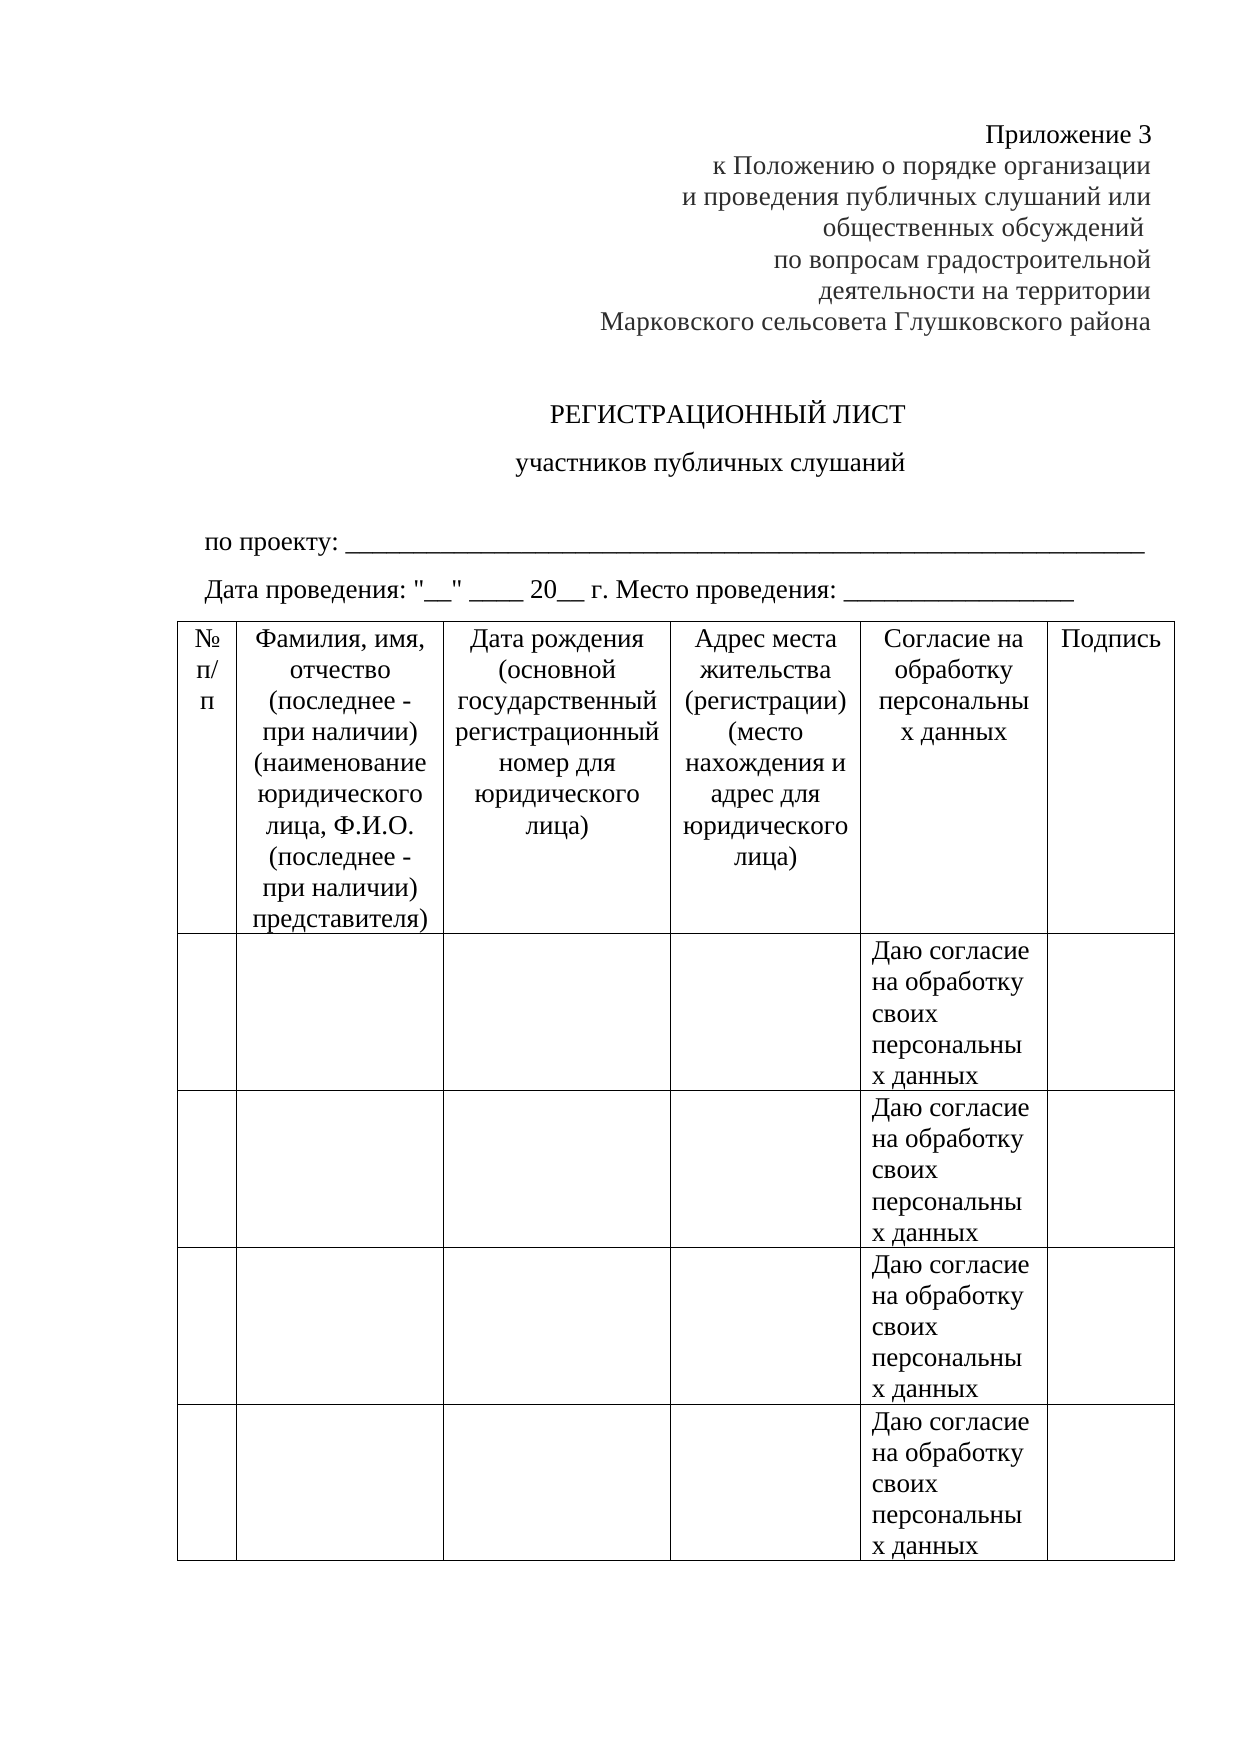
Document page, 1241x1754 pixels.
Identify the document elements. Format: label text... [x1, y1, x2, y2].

table_cell [444, 1405, 670, 1560]
table_cell [1048, 1248, 1174, 1404]
table_cell [178, 1405, 236, 1560]
table_cell Даю согласие на обработку своих персональных данных [861, 1405, 1047, 1560]
table_cell [444, 934, 670, 1090]
table_header № п/п [178, 622, 236, 933]
table_header Согласие на обработку персональных данных [861, 622, 1047, 933]
text Дата проведения: "__" ____ 20__ г. Место проведения: _________________ [177, 573, 1152, 604]
table_cell [1048, 1091, 1174, 1247]
table_cell Даю согласие на обработку своих персональных данных [861, 1091, 1047, 1247]
table_cell [178, 1091, 236, 1247]
table_header Фамилия, имя, отчество (последнее - при наличии) (наименование юридического лица, Ф.И.О. (последнее - при наличии) представителя) [237, 622, 443, 933]
table_cell [671, 1248, 860, 1404]
table_header Подпись [1048, 622, 1174, 933]
text РЕГИСТРАЦИОННЫЙ ЛИСТ [177, 367, 1152, 429]
table_cell [237, 1091, 443, 1247]
table_cell [237, 1405, 443, 1560]
text по проекту: ___________________________________________________________ [177, 494, 1152, 556]
table_cell [1048, 1405, 1174, 1560]
table_cell [444, 1248, 670, 1404]
table_cell [671, 934, 860, 1090]
table_header Адрес места жительства (регистрации) (место нахождения и адрес для юридического лица) [671, 622, 860, 933]
table_cell [444, 1091, 670, 1247]
table_cell [671, 1405, 860, 1560]
text Приложение 3 к Положению о порядке организации и проведения публичных слушаний или [177, 118, 1152, 212]
table_cell [671, 1091, 860, 1247]
text общественных обсуждений по вопросам градостроительной деятельности на территории Марковского сельсовета Глушковского района [177, 212, 1152, 336]
table_cell [178, 1248, 236, 1404]
table_cell [237, 1248, 443, 1404]
table_cell [237, 934, 443, 1090]
table_cell Даю согласие на обработку своих персональных данных [861, 1248, 1047, 1404]
table_cell Даю согласие на обработку своих персональных данных [861, 934, 1047, 1090]
table_cell [178, 934, 236, 1090]
text участников публичных слушаний [177, 446, 1152, 477]
table_cell [1048, 934, 1174, 1090]
table_header Дата рождения (основной государственный регистрационный номер для юридического лица) [444, 622, 670, 933]
